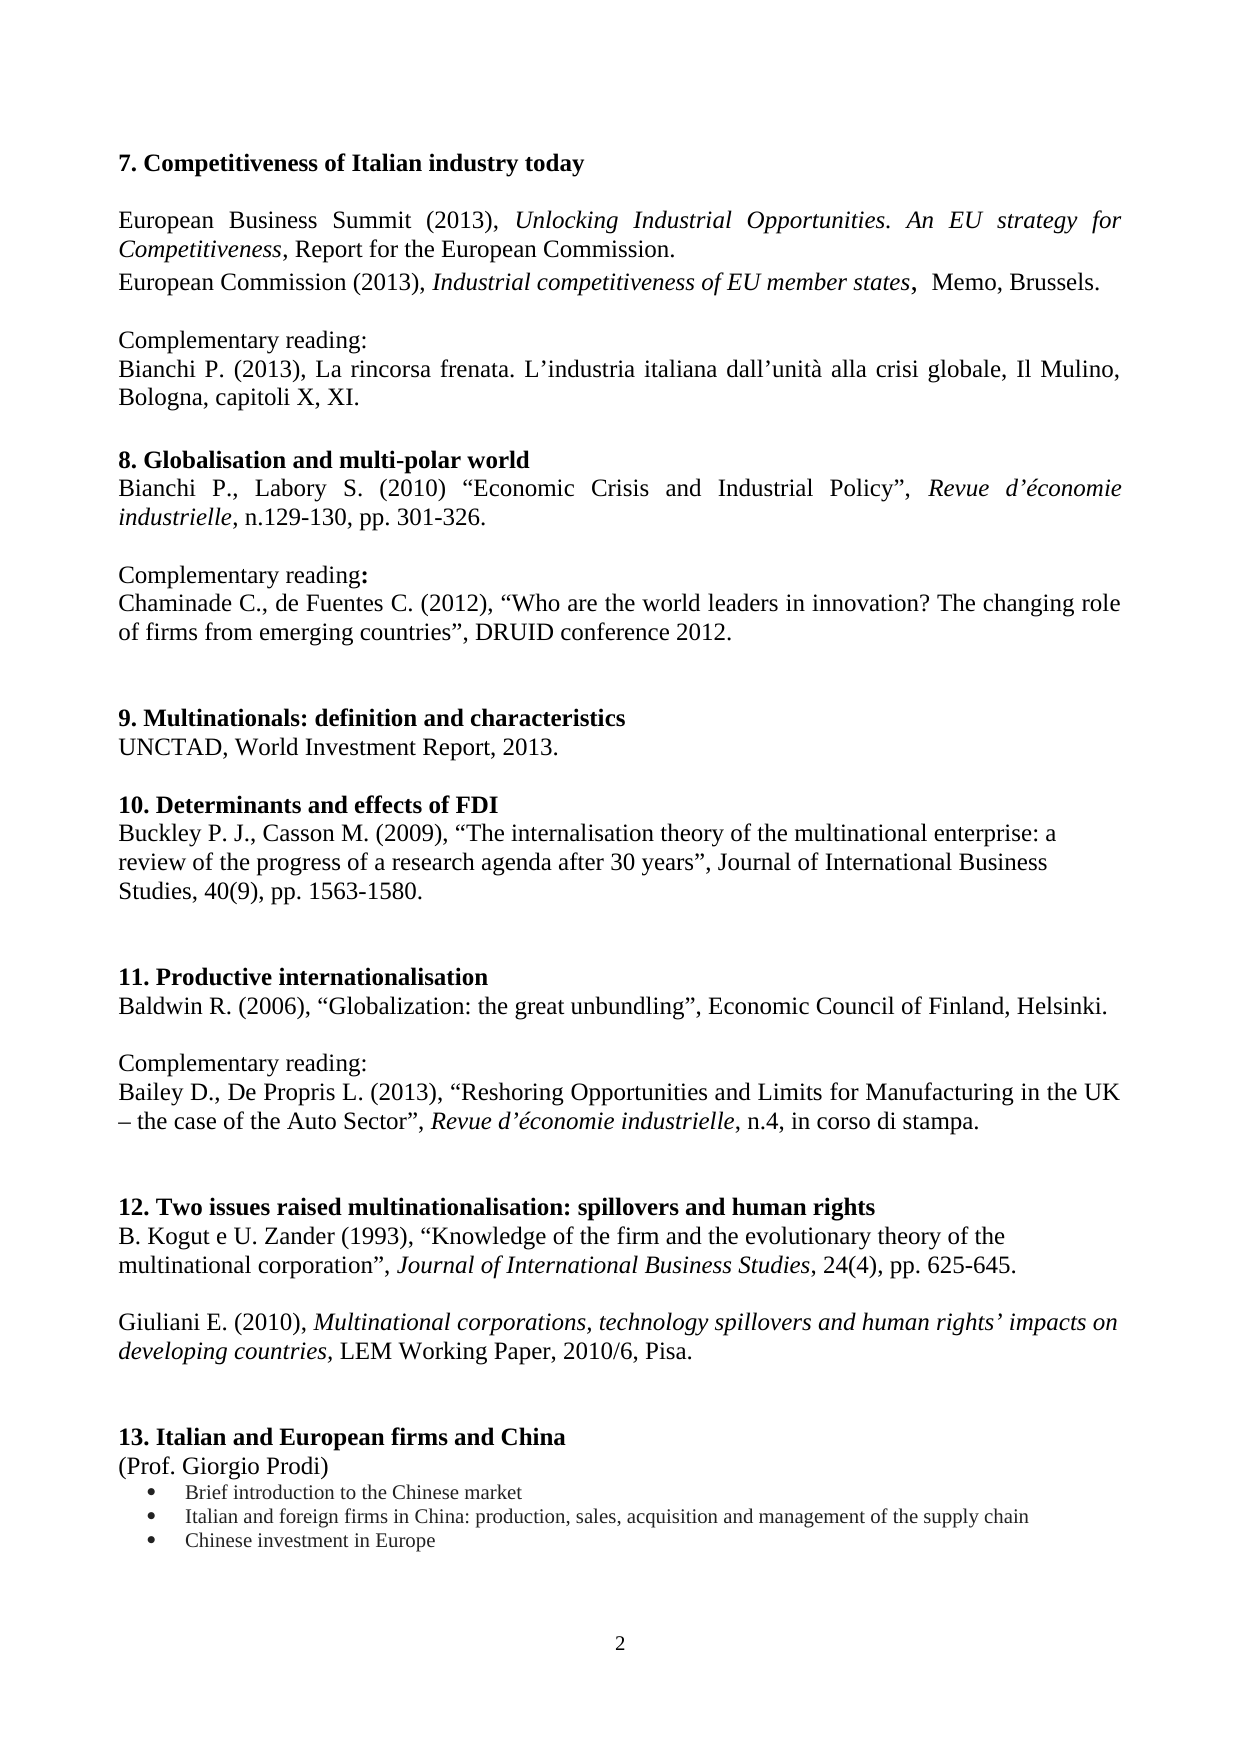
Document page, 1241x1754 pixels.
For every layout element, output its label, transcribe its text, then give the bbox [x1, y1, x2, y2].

list Italian and foreign firms in China: production, sales, acquisition and management of the supply chain [148, 1504, 1122, 1528]
text Complementary reading: [118, 1048, 1122, 1077]
text UNCTAD, World Investment Report, 2013. [118, 732, 1122, 761]
text (Prof. Giorgio Prodi) [118, 1451, 1122, 1480]
list Chinese investment in Europe [148, 1528, 1122, 1552]
text 8. Globalisation and multi-polar world [118, 445, 1122, 473]
text 9. Multinationals: definition and characteristics [118, 703, 1122, 732]
text B. Kogut e U. Zander (1993), “Knowledge of the firm and the evolutionary theory of the multinational corporation”, Journal of International Business Studies, 24(4), pp. 625-645. [118, 1221, 1122, 1278]
text 10. Determinants and effects of FDI [118, 790, 1122, 818]
text Complementary reading: [118, 325, 1122, 354]
text 12. Two issues raised multinationalisation: spillovers and human rights [118, 1192, 1122, 1221]
text 13. Italian and European firms and China [118, 1422, 1122, 1451]
text Complementary reading: [118, 560, 1122, 588]
text Buckley P. J., Casson M. (2009), “The internalisation theory of the multinational enterprise: a review of the progress of a research agenda after 30 years”, Journal of International Business Studies, 40(9), pp. 1563-1580. [118, 818, 1122, 905]
text Bianchi P. (2013), La rincorsa frenata. L’industria italiana dall’unità alla crisi globale, Il Mulino, Bologna, capitoli X, XI. [118, 354, 1122, 411]
text Bianchi P., Labory S. (2010) “Economic Crisis and Industrial Policy”, Revue d’économie industrielle, n.129-130, pp. 301-326. [118, 473, 1122, 531]
list Brief introduction to the Chinese market [148, 1480, 1122, 1504]
text Baldwin R. (2006), “Globalization: the great unbundling”, Economic Council of Finland, Helsinki. [118, 991, 1122, 1020]
text Chaminade C., de Fuentes C. (2012), “Who are the world leaders in innovation? The changing role of firms from emerging countries”, DRUID conference 2012. [118, 588, 1122, 646]
text European Business Summit (2013), Unlocking Industrial Opportunities. An EU strategy for Competitiveness, Report for the European Commission. [118, 205, 1122, 263]
text 7. Competitiveness of Italian industry today [118, 148, 1122, 176]
text European Commission (2013), Industrial competitiveness of EU member states, Memo, Brussels. [118, 263, 1122, 296]
text Giuliani E. (2010), Multinational corporations, technology spillovers and human rights’ impacts on developing countries, LEM Working Paper, 2010/6, Pisa. [118, 1307, 1122, 1365]
text 11. Productive internationalisation [118, 962, 1122, 991]
text Bailey D., De Propris L. (2013), “Reshoring Opportunities and Limits for Manufacturing in the UK – the case of the Auto Sector”, Revue d’économie industrielle, n.4, in corso di stampa. [118, 1077, 1122, 1135]
